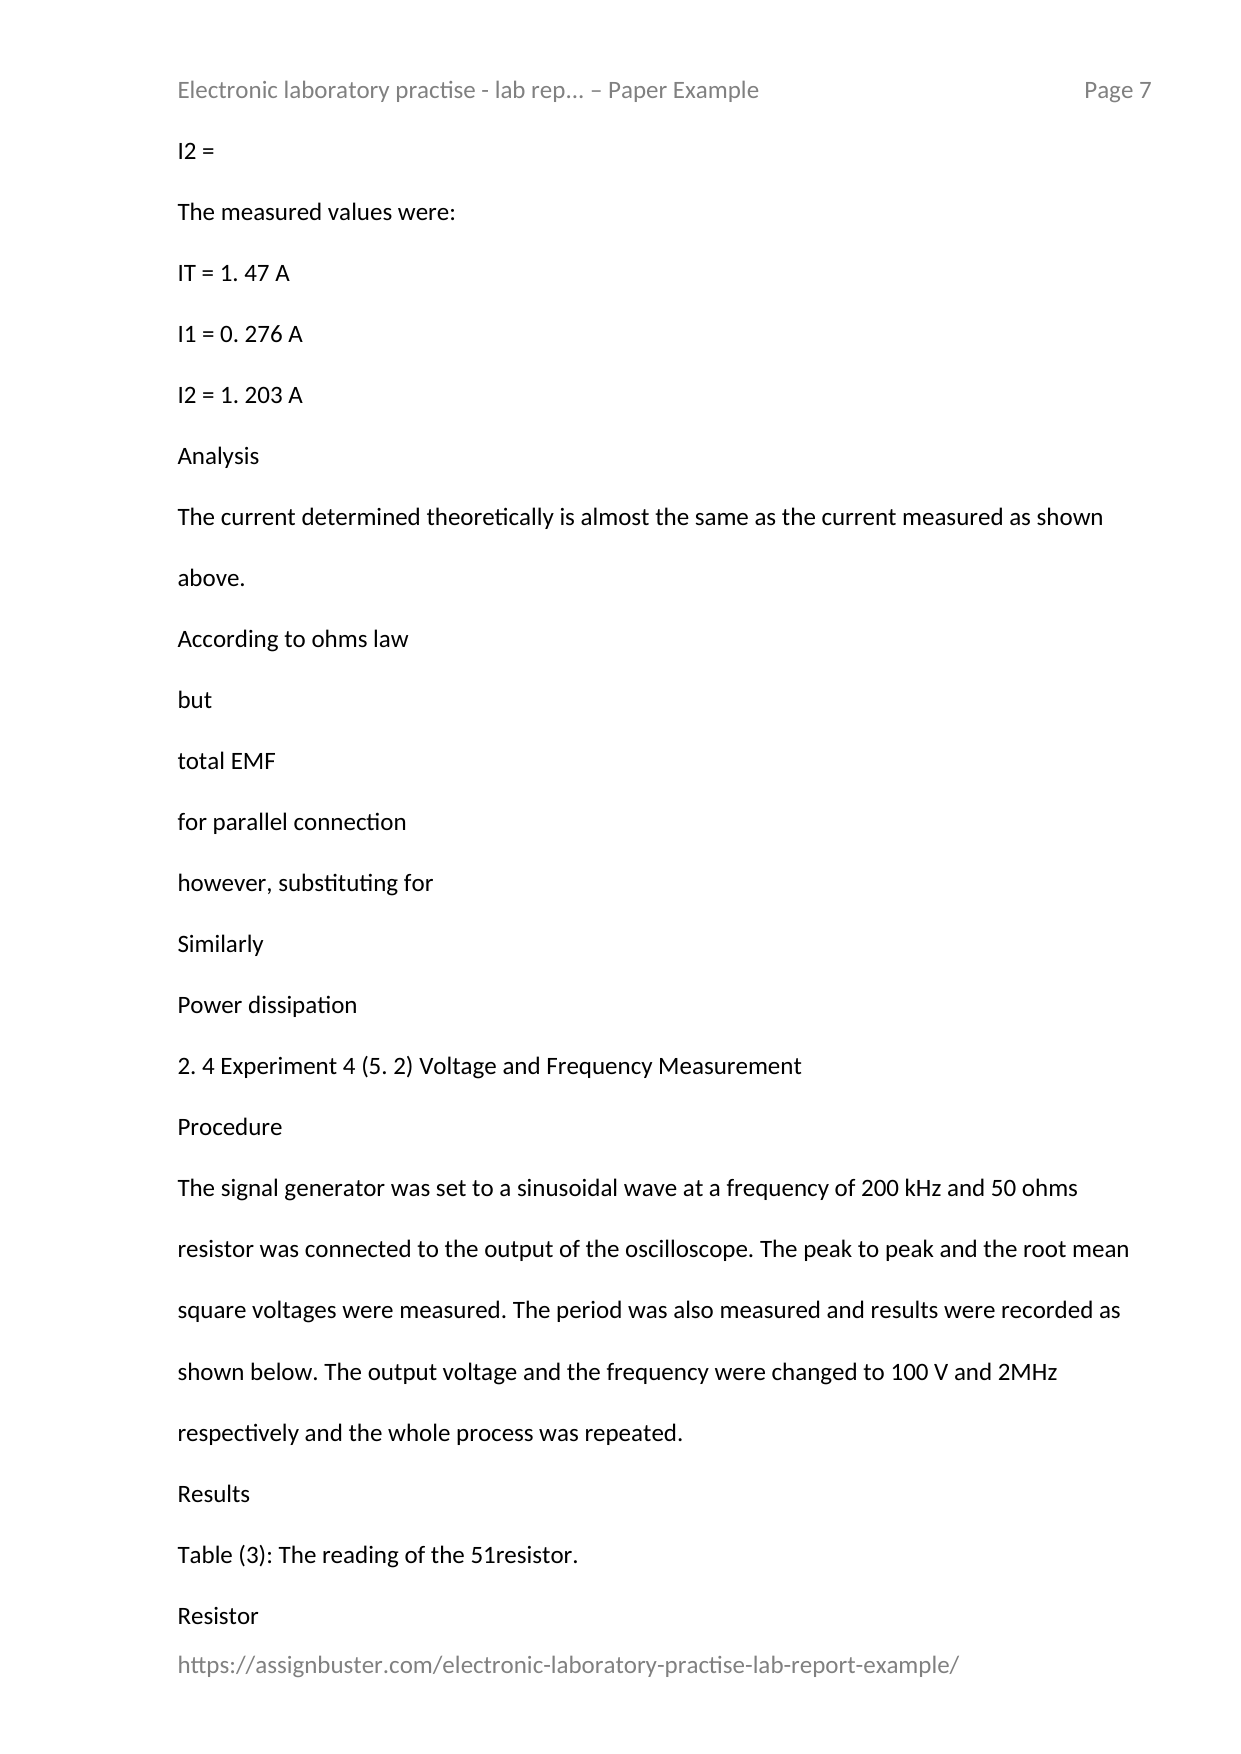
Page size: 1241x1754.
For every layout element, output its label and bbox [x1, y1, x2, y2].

text [177, 135, 1152, 1630]
